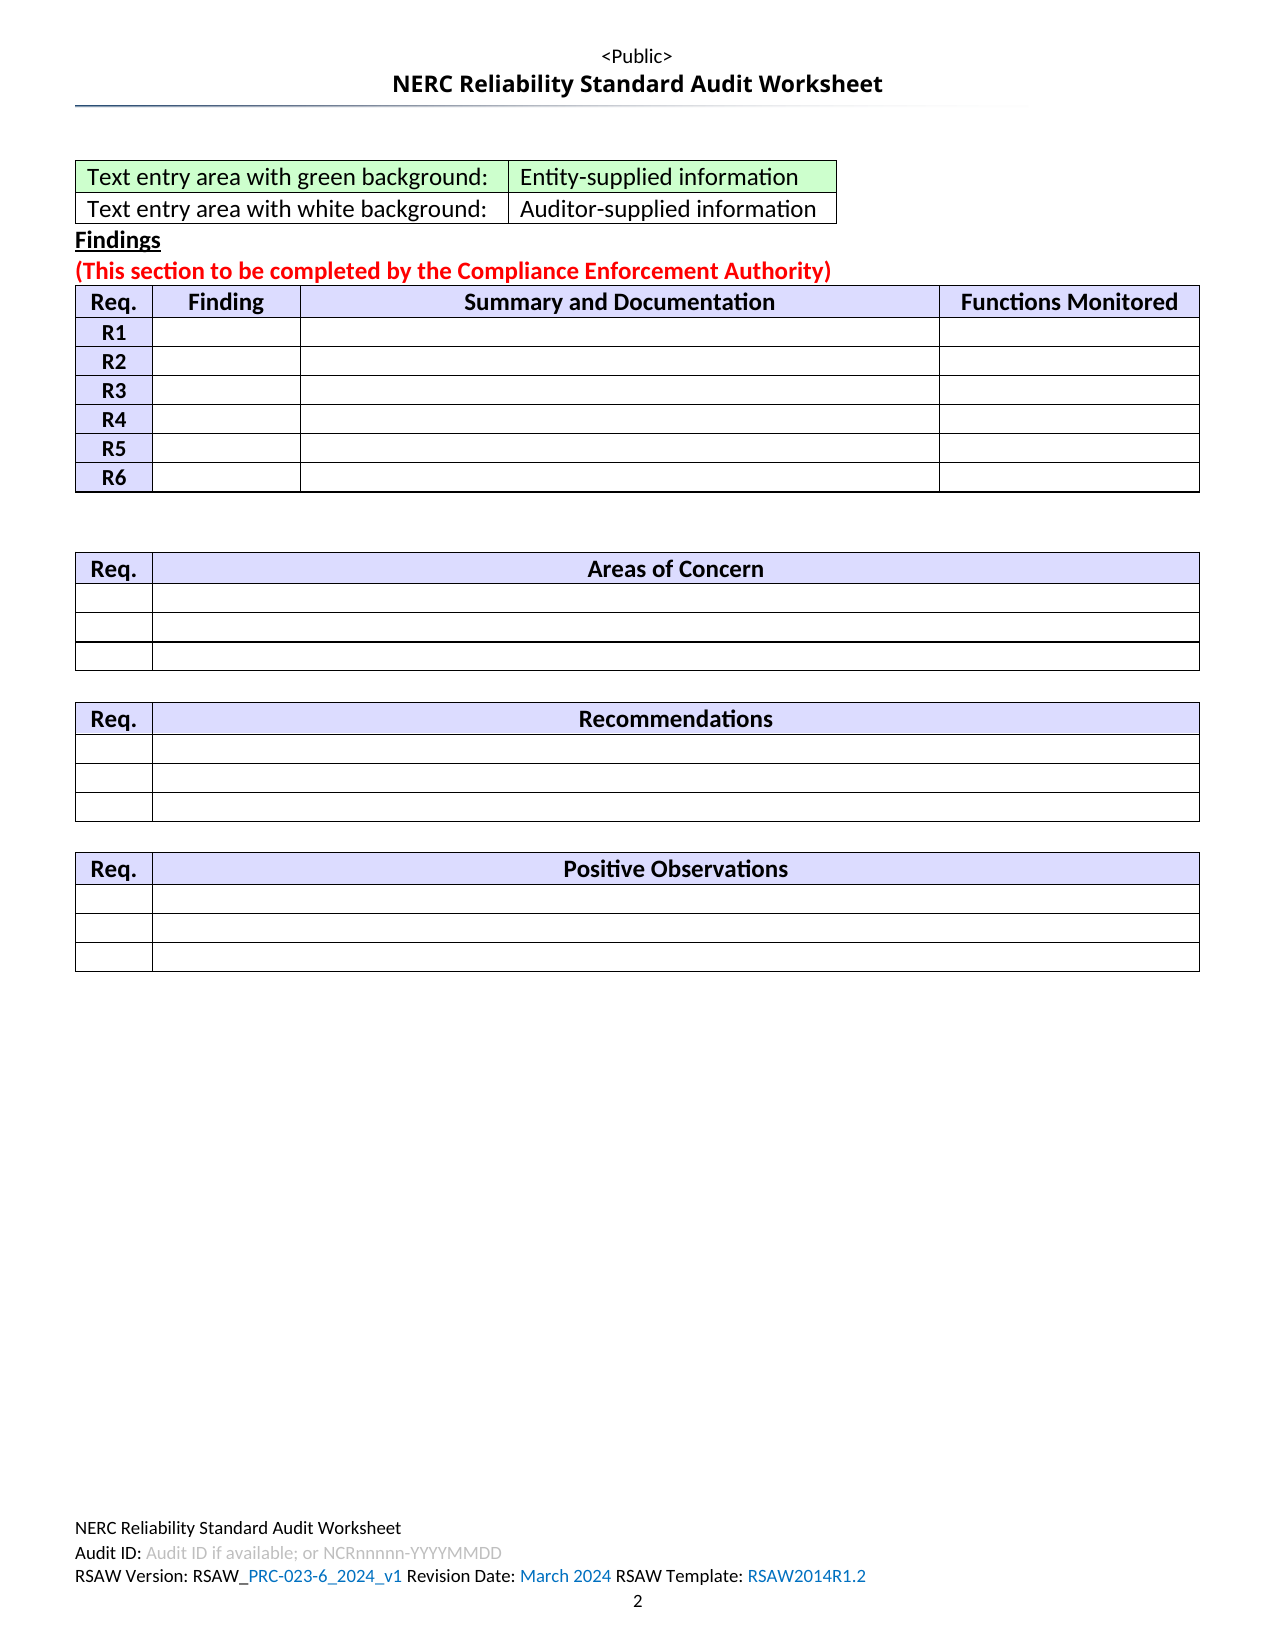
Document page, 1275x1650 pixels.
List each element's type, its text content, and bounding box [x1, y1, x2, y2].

table_cell [153, 434, 300, 462]
table_cell [940, 376, 1199, 404]
table_cell R4 [76, 405, 152, 433]
picture [75, 105, 1052, 114]
table_header Finding [153, 286, 300, 317]
table_cell [76, 735, 152, 763]
table_header Positive Observations [153, 853, 1199, 884]
table_cell [153, 347, 300, 375]
table_cell [76, 643, 152, 670]
table_cell [76, 613, 152, 641]
table_cell [153, 643, 1199, 670]
table_cell [940, 405, 1199, 433]
table_cell [153, 793, 1199, 821]
table_cell [153, 405, 300, 433]
table_header Summary and Documentation [301, 286, 939, 317]
table_cell Auditor-supplied information [509, 193, 836, 223]
table_header Areas of Concern [153, 553, 1199, 583]
text (This section to be completed by the Compliance Enforcement Authority) [75, 255, 1200, 285]
table_cell [76, 914, 152, 942]
table_header Req. [76, 553, 152, 583]
table_cell [153, 584, 1199, 612]
table_cell Text entry area with green background: [76, 161, 508, 192]
table_cell [301, 376, 939, 404]
table_cell [301, 347, 939, 375]
table_cell [153, 885, 1199, 913]
table_header Req. [76, 286, 152, 317]
table_cell [76, 584, 152, 612]
table_cell [76, 885, 152, 913]
table_cell [153, 613, 1199, 641]
table_cell [153, 943, 1199, 971]
table_cell [153, 735, 1199, 763]
table_cell [940, 318, 1199, 346]
table_cell [153, 914, 1199, 942]
table_cell [301, 405, 939, 433]
table_cell R1 [76, 318, 152, 346]
table_cell Entity-supplied information [509, 161, 836, 192]
table_cell [940, 347, 1199, 375]
table_header Req. [76, 703, 152, 733]
table_header Functions Monitored [940, 286, 1199, 317]
table_cell [76, 764, 152, 792]
table_cell R6 [76, 463, 152, 491]
table_cell [153, 463, 300, 491]
table_cell [76, 793, 152, 821]
table_header Recommendations [153, 703, 1199, 733]
table_header Req. [76, 853, 152, 884]
table_cell R3 [76, 376, 152, 404]
table_cell [940, 463, 1199, 491]
table_cell [301, 463, 939, 491]
text Findings [75, 224, 1200, 255]
table_cell [153, 318, 300, 346]
table_cell [940, 434, 1199, 462]
table_cell Text entry area with white background: [76, 193, 508, 223]
table_cell [301, 318, 939, 346]
table_cell R5 [76, 434, 152, 462]
table_cell [153, 764, 1199, 792]
table_cell [76, 943, 152, 971]
table_cell [153, 376, 300, 404]
table_cell R2 [76, 347, 152, 375]
table_cell [301, 434, 939, 462]
